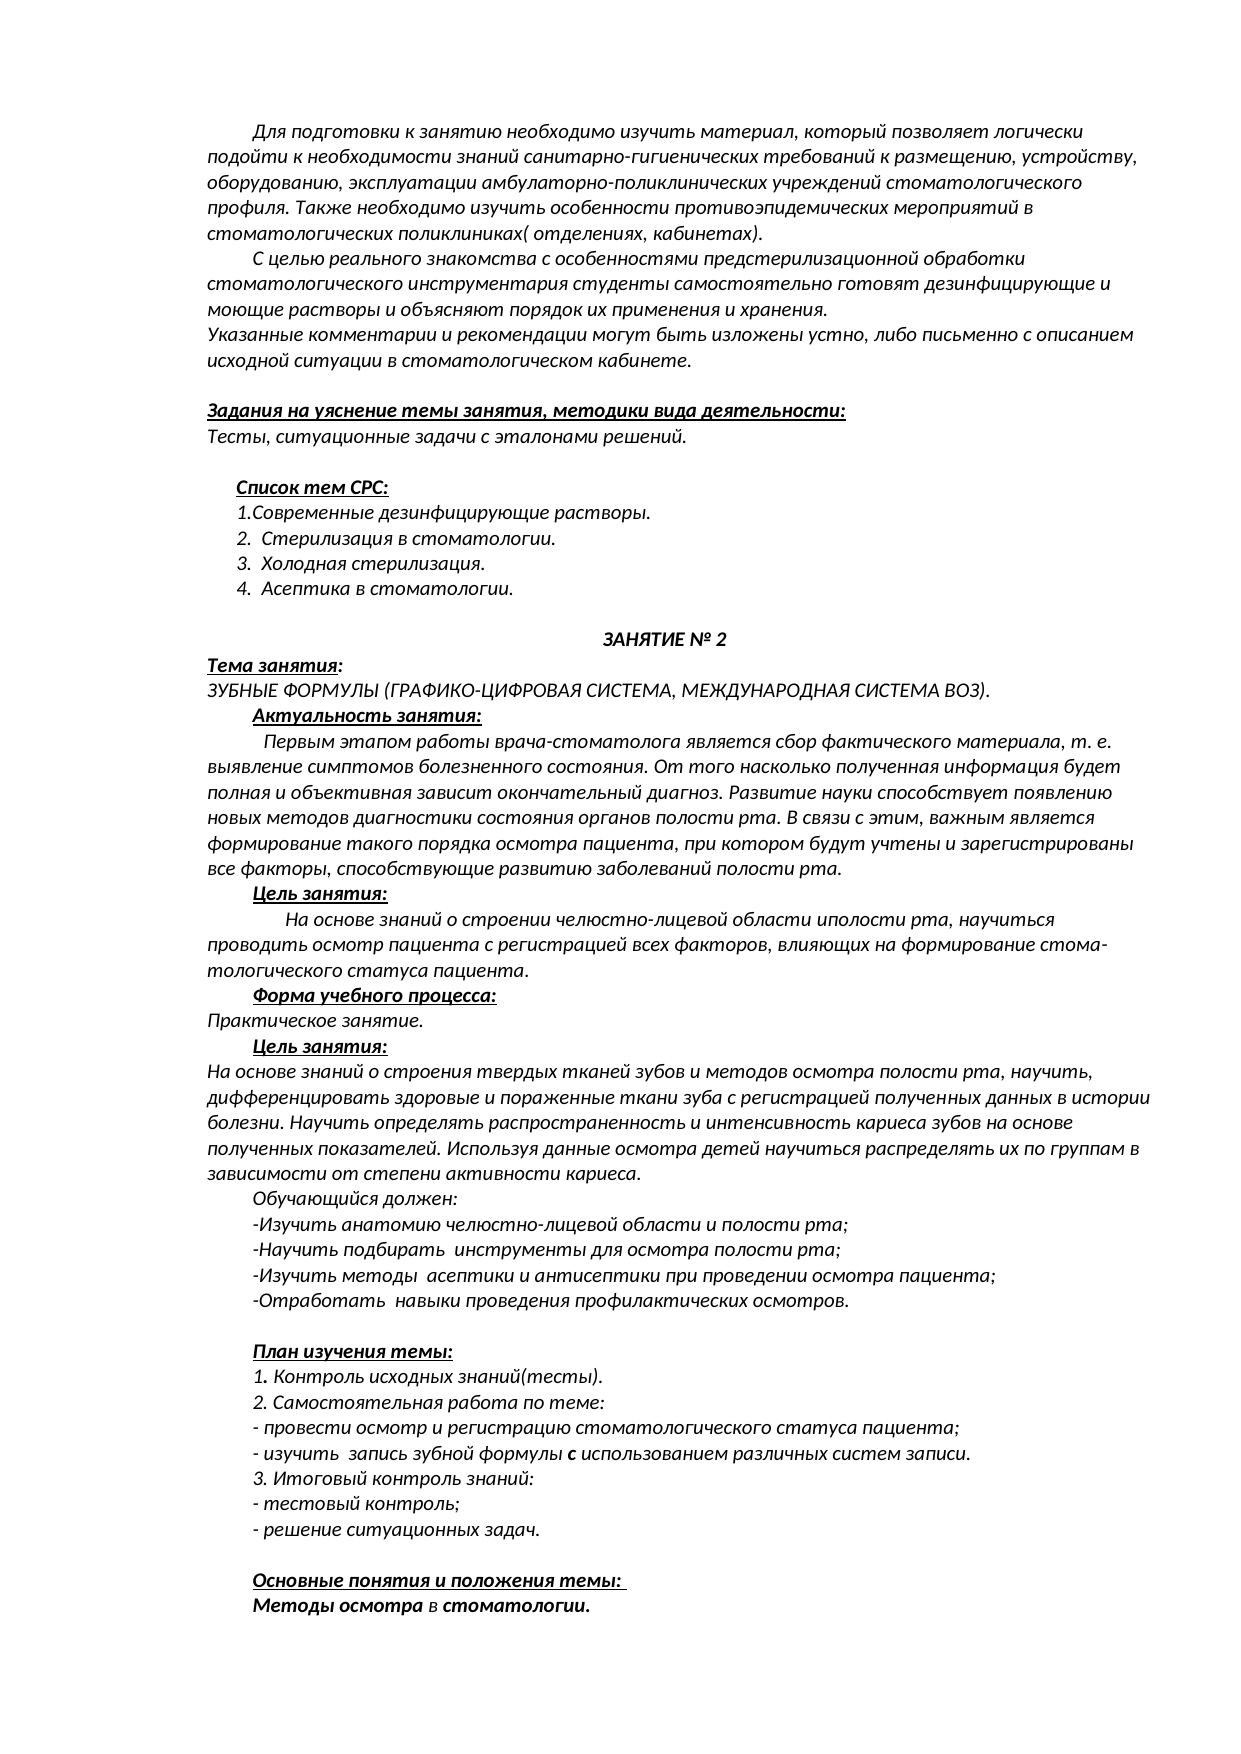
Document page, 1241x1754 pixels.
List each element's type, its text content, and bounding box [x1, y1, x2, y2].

text План изучения темы: [207, 1338, 1152, 1363]
text - решение ситуационных задач. [207, 1516, 1152, 1541]
text 2. Стерилизация в стоматологии. [236, 525, 1152, 550]
text ЗУБНЫЕ ФОРМУЛЫ (ГРАФИКО-ЦИФРОВАЯ СИСТЕМА, МЕЖДУНАРОДНАЯ СИСТЕМА ВОЗ). [207, 677, 1152, 703]
text -Изучить анатомию челюстно-лицевой области и полости рта; [207, 1211, 1152, 1236]
text - тестовый контроль; [207, 1491, 1152, 1516]
text -Научить подбирать инструменты для осмотра полости рта; [207, 1236, 1152, 1262]
text 3. Холодная стерилизация. [236, 550, 1152, 576]
text -Изучить методы асептики и антисептики при проведении осмотра пациента; [207, 1262, 1152, 1287]
text -Отработать навыки проведения профилактических осмотров. [207, 1287, 1152, 1313]
text Практическое занятие. [207, 1008, 1152, 1033]
text На основе знаний о строении челюстно-лицевой области иполости рта, научиться проводить осмотр пациента с регистрацией всех факторов, влияющих на формирование стоматологического статуса пациента. [207, 906, 1152, 982]
text На основе знаний о строения твердых тканей зубов и методов осмотра полости рта, научить, дифференцировать здоровые и пораженные ткани зуба с регистрацией полученных данных в истории болезни. Научить определять распространенность и интенсивность кариеса зубов на основе полученных показателей. Используя данные осмотра детей научиться распределять их по группам в зависимости от степени активности кариеса. [207, 1058, 1152, 1186]
text 4. Асептика в стоматологии. [236, 576, 1152, 601]
text ЗАНЯТИЕ № 2 [177, 626, 1152, 652]
text Форма учебного процесса: [207, 982, 1152, 1008]
text Первым этапом работы врача-стоматолога является сбор фактического материала, т. е. выявление симптомов болезненного состояния. От того насколько полученная информация будет полная и объективная зависит окончательный диагноз. Развитие науки способствует появлению новых методов диагностики состояния органов полости рта. В связи с этим, важным является формирование такого порядка осмотра пациента, при котором будут учтены и зарегистрированы все факторы, способствующие развитию заболеваний полости рта. [207, 728, 1152, 881]
text Тема занятия: [207, 652, 1152, 677]
text Обучающийся должен: [177, 1186, 1152, 1211]
text Цель занятия: [207, 881, 1152, 906]
text Основные понятия и положения темы: [207, 1567, 1152, 1592]
text - провести осмотр и регистрацию стоматологического статуса пациента; [207, 1414, 1152, 1440]
text Задания на уяснение темы занятия, методики вида деятельности: [207, 398, 1152, 423]
text 2. Самостоятельная работа по теме: [207, 1389, 1152, 1414]
text 1.Современные дезинфицирующие растворы. [236, 499, 1152, 525]
text - изучить запись зубной формулы с использованием различных систем записи. [207, 1440, 1152, 1465]
text С целью реального знакомства с особенностями предстерилизационной обработки стоматологического инструментария студенты самостоятельно готовят дезинфицирующие и моющие растворы и объясняют порядок их применения и хранения. [207, 245, 1152, 321]
text 1. Контроль исходных знаний(тесты). [207, 1363, 1152, 1389]
text Для подготовки к занятию необходимо изучить материал, который позволяет логически подойти к необходимости знаний санитарно-гигиенических требований к размещению, устройству, оборудованию, эксплуатации амбулаторно-поликлинических учреждений стоматологического профиля. Также необходимо изучить особенности противоэпидемических мероприятий в стоматологических поликлиниках( отделениях, кабинетах). [207, 118, 1152, 245]
text Указанные комментарии и рекомендации могут быть изложены устно, либо письменно с описанием исходной ситуации в стоматологическом кабинете. [207, 321, 1152, 372]
text Тесты, ситуационные задачи с эталонами решений. [207, 423, 1152, 448]
text Цель занятия: [207, 1033, 1152, 1058]
text Методы осмотра в стоматологии. [207, 1592, 1152, 1618]
text Список тем СРС: [236, 474, 1152, 499]
text 3. Итоговый контроль знаний: [207, 1465, 1152, 1491]
text Актуальность занятия: [207, 703, 1152, 728]
